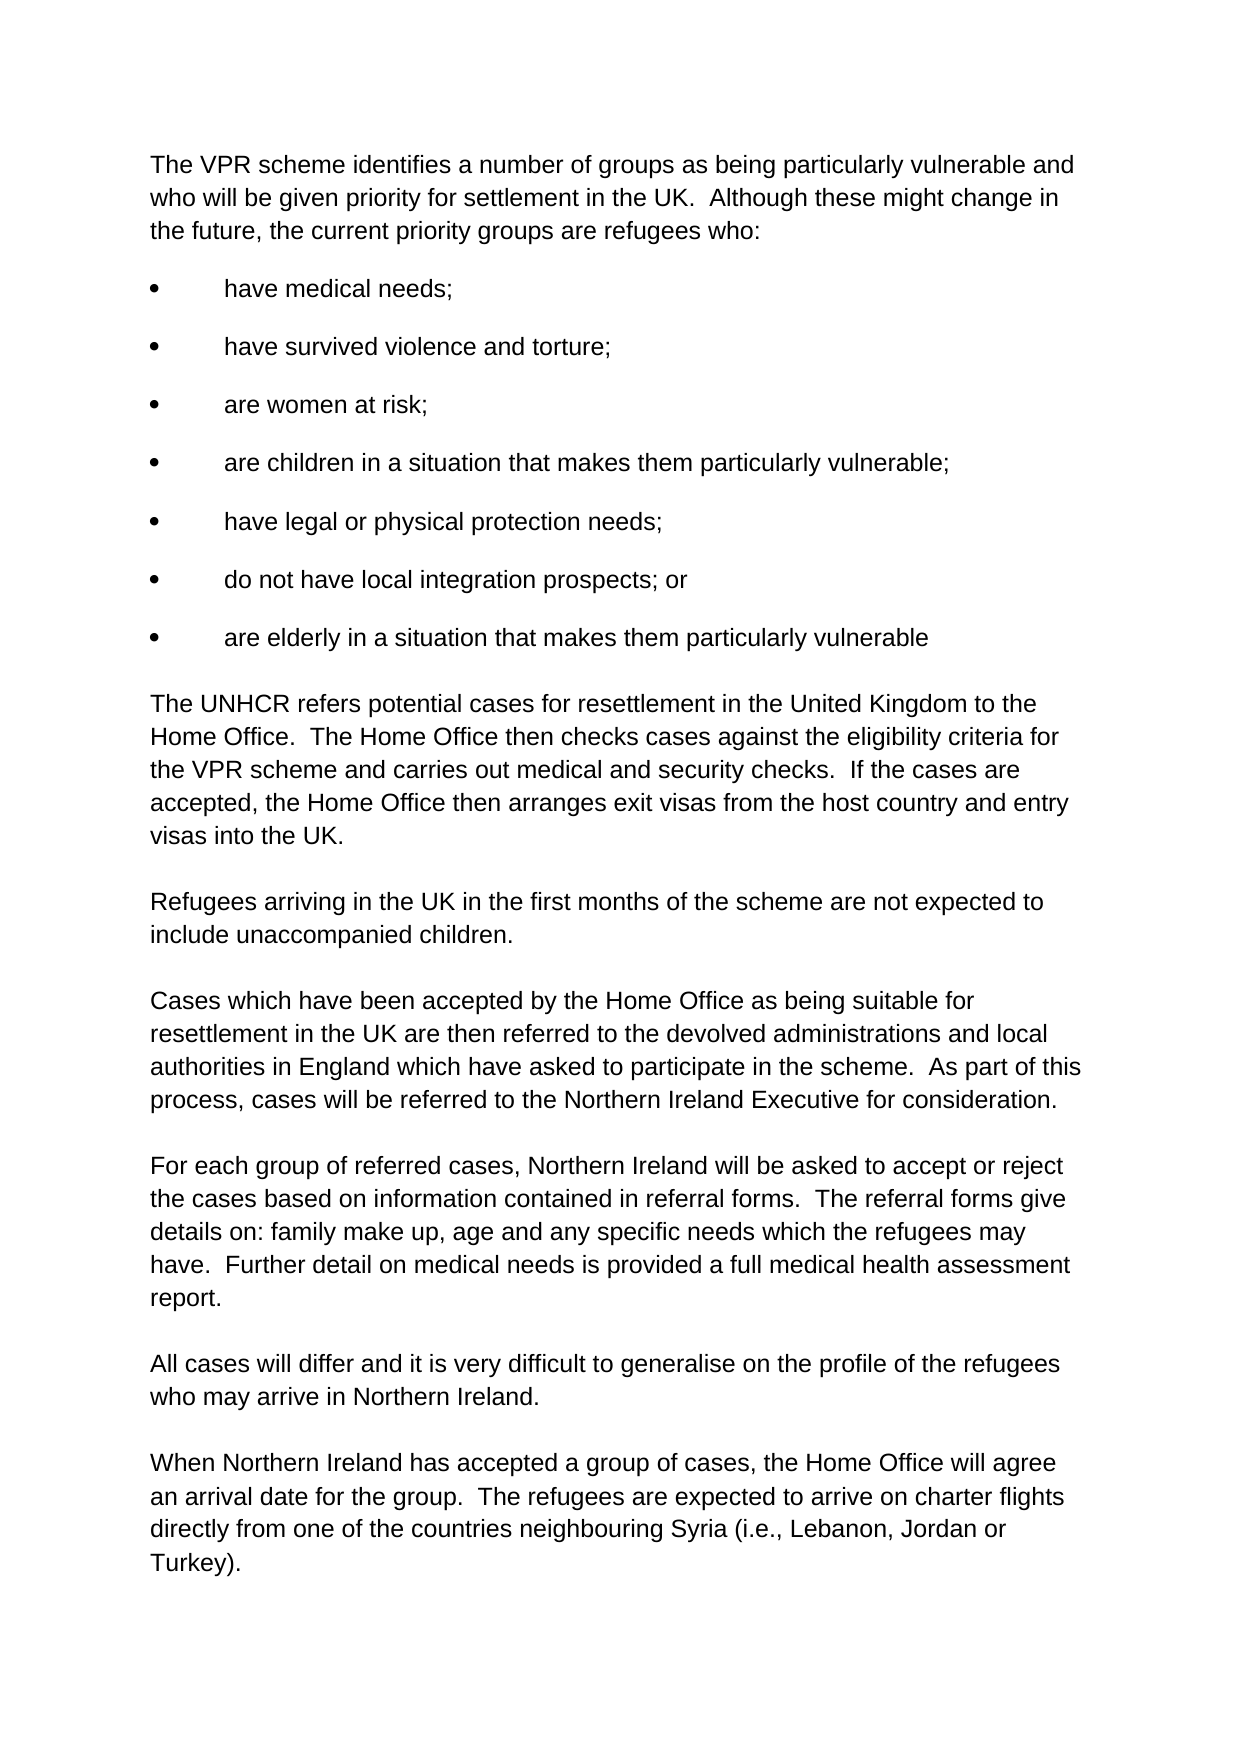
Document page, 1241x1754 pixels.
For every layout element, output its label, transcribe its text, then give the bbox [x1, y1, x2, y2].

text When Northern Ireland has accepted a group of cases, the Home Office will agree an arrival date for the group. The refugees are expected to arrive on charter flights directly from one of the countries neighbouring Syria (i.e., Lebanon, Jordan or Turkey). [150, 1448, 1090, 1576]
text Cases which have been accepted by the Home Office as being suitable for resettlement in the UK are then referred to the devolved administrations and local authorities in England which have asked to participate in the scheme. As part of this process, cases will be referred to the Northern Ireland Executive for consideration. [150, 986, 1090, 1114]
list have medical needs; [150, 274, 1090, 303]
text For each group of referred cases, Northern Ireland will be asked to accept or reject the cases based on information contained in referral forms. The referral forms give details on: family make up, age and any specific needs which the refugees may have. Further detail on medical needs is provided a full medical health assessment report. [150, 1151, 1090, 1312]
text The UNHCR refers potential cases for resettlement in the United Kingdom to the Home Office. The Home Office then checks cases against the eligibility criteria for the VPR scheme and carries out medical and security checks. If the cases are accepted, the Home Office then arranges exit visas from the host country and entry visas into the UK. [150, 689, 1090, 850]
text Refugees arriving in the UK in the first months of the scheme are not expected to include unaccompanied children. [150, 887, 1090, 949]
list are elderly in a situation that makes them particularly vulnerable [150, 623, 1090, 652]
text The VPR scheme identifies a number of groups as being particularly vulnerable and who will be given priority for settlement in the UK. Although these might change in the future, the current priority groups are refugees who: [150, 150, 1090, 245]
list have survived violence and torture; [150, 332, 1090, 361]
list do not have local integration prospects; or [150, 565, 1090, 593]
list are women at risk; [150, 390, 1090, 419]
list are children in a situation that makes them particularly vulnerable; [150, 448, 1090, 477]
text All cases will differ and it is very difficult to generalise on the profile of the refugees who may arrive in Northern Ireland. [150, 1349, 1090, 1411]
list have legal or physical protection needs; [150, 507, 1090, 535]
